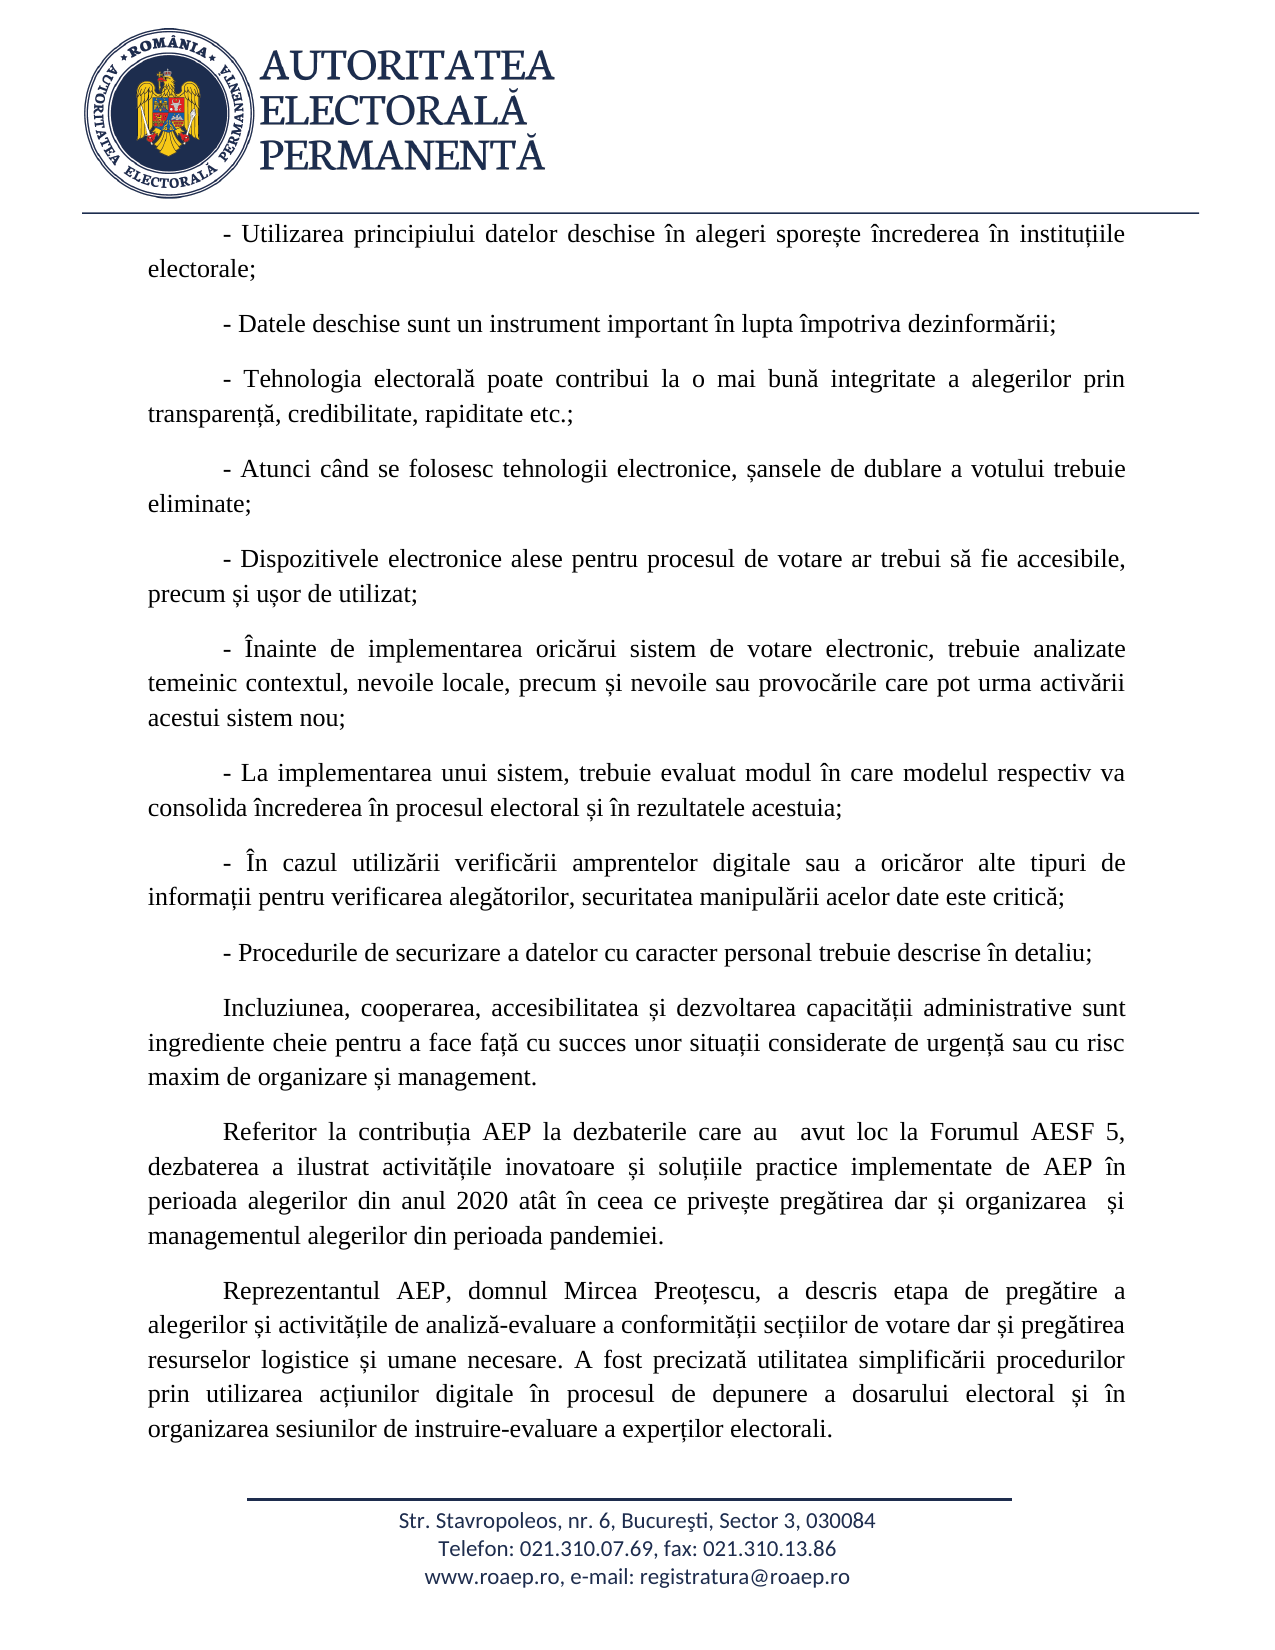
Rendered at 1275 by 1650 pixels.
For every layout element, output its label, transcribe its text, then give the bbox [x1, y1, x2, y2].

text - În cazul utilizării verificării amprentelor digitale sau a oricăror alte tipuri de informații pentru verificarea alegătorilor, securitatea manipulării acelor date este critică; [148, 847, 1127, 911]
text - Atunci când se folosesc tehnologii electronice, șansele de dublare a votului trebuie eliminate; [148, 453, 1127, 518]
text - Utilizarea principiului datelor deschise în alegeri sporește încrederea în instituțiile electorale; [148, 148, 1127, 283]
text - La implementarea unui sistem, trebuie evaluat modul în care modelul respectiv va consolida încrederea în procesul electoral și în rezultatele acestuia; [148, 757, 1127, 822]
text Incluziunea, cooperarea, accesibilitatea și dezvoltarea capacității administrative sunt ingrediente cheie pentru a face față cu succes unor situații considerate de urgență sau cu risc maxim de organizare și management. [148, 992, 1127, 1091]
text - Datele deschise sunt un instrument important în lupta împotriva dezinformării; [148, 308, 1127, 338]
text - Dispozitivele electronice alese pentru procesul de votare ar trebui să fie accesibile, precum și ușor de utilizat; [148, 543, 1127, 608]
text - Tehnologia electorală poate contribui la o mai bună integritate a alegerilor prin transparență, credibilitate, rapiditate etc.; [148, 363, 1127, 428]
picture [82, 28, 1200, 214]
text Referitor la contribuția AEP la dezbaterile care au avut loc la Forumul AESF 5, dezbaterea a ilustrat activitățile inovatoare și soluțiile practice implementate de AEP în perioada alegerilor din anul 2020 atât în ceea ce privește pregătirea dar și organizarea și managementul alegerilor din perioada pandemiei. [148, 1116, 1127, 1250]
text Reprezentantul AEP, domnul Mircea Preoțescu, a descris etapa de pregătire a alegerilor și activitățile de analiză-evaluare a conformității secțiilor de votare dar și pregătirea resurselor logistice și umane necesare. A fost precizată utilitatea simplificării procedurilor prin utilizarea acțiunilor digitale în procesul de depunere a dosarului electoral și în organizarea sesiunilor de instruire-evaluare a experților electorali. [148, 1275, 1127, 1443]
text - Înainte de implementarea oricărui sistem de votare electronic, trebuie analizate temeinic contextul, nevoile locale, precum și nevoile sau provocările care pot urma activării acestui sistem nou; [148, 633, 1127, 732]
text - Procedurile de securizare a datelor cu caracter personal trebuie descrise în detaliu; [148, 937, 1127, 967]
